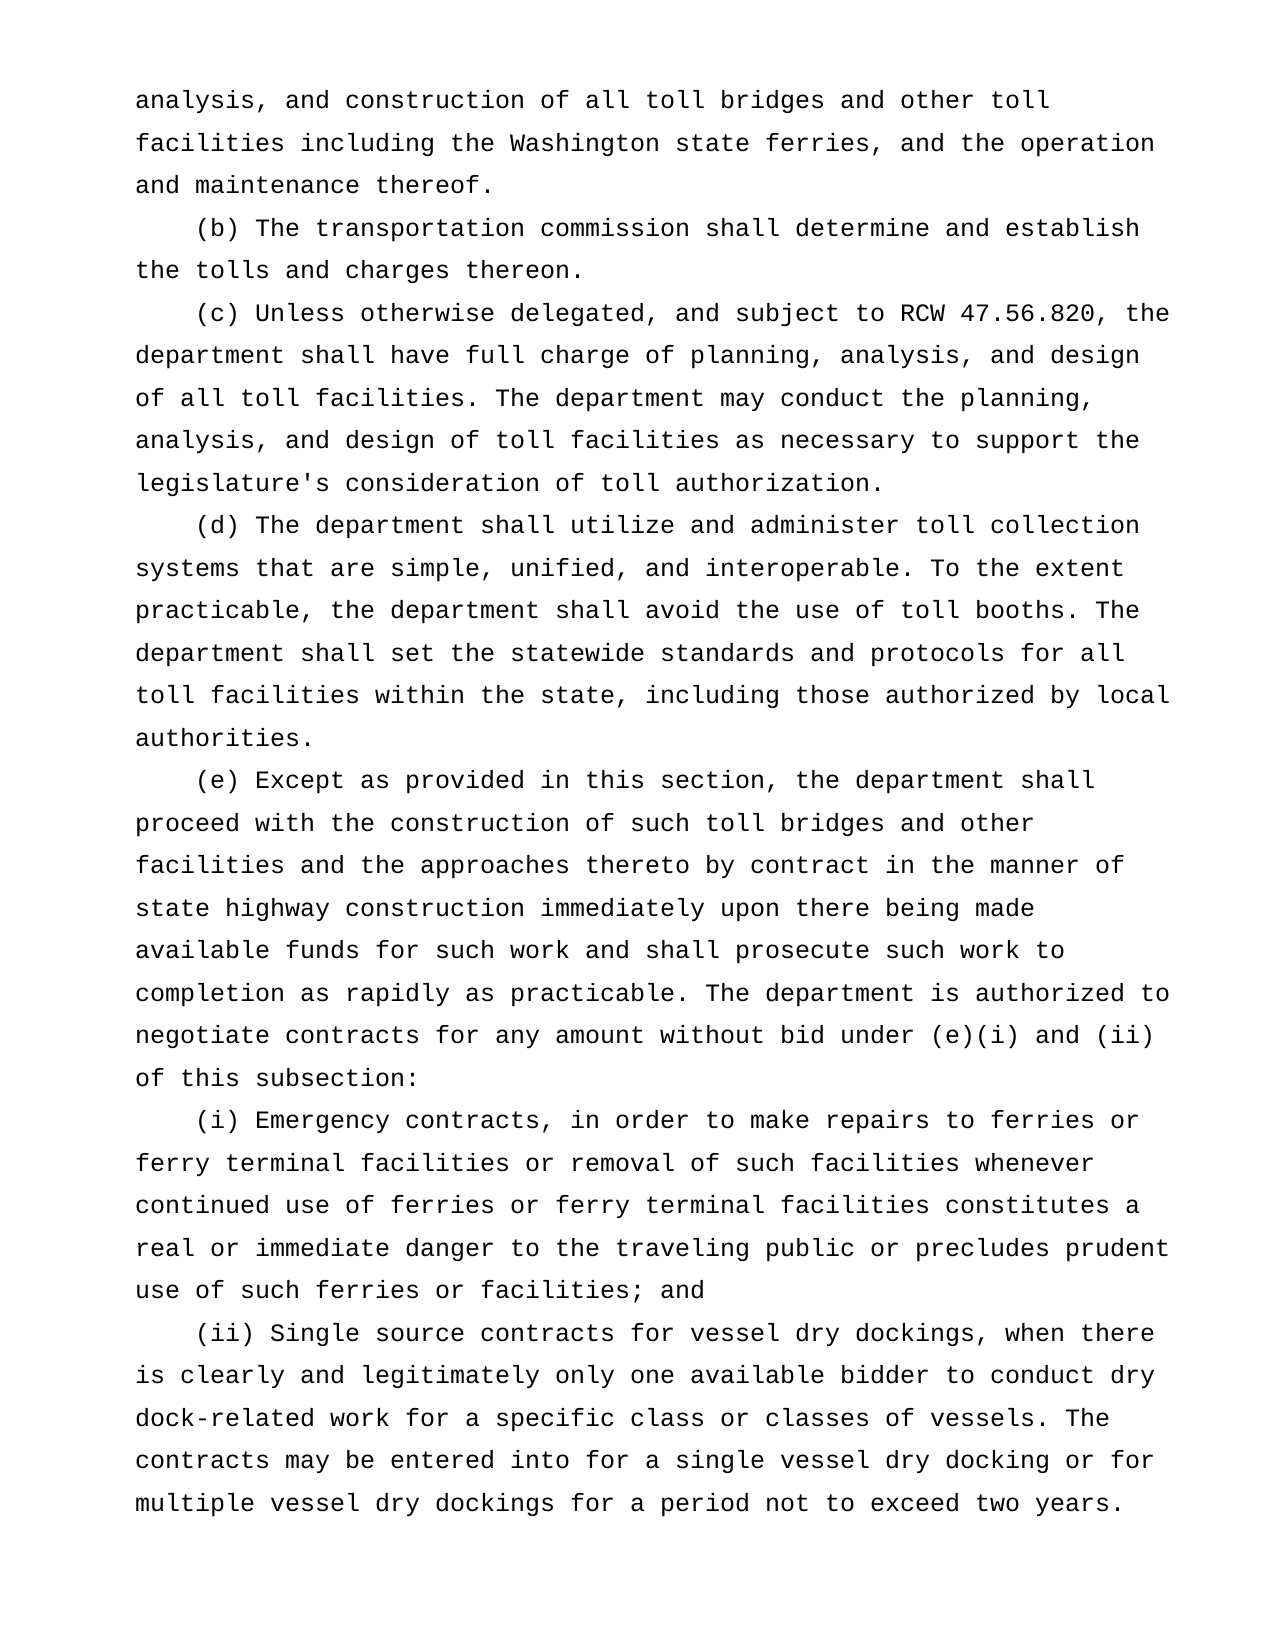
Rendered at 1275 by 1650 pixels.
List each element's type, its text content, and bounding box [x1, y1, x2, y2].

text (ii) Single source contracts for vessel dry dockings, when there is clearly and legitimately only one available bidder to conduct dry dock-related work for a specific class or classes of vessels. The contracts may be entered into for a single vessel dry docking or for multiple vessel dry dockings for a period not to exceed two years. [135, 1307, 1170, 1520]
text (b) The transportation commission shall determine and establish the tolls and charges thereon. [135, 202, 1170, 287]
text (i) Emergency contracts, in order to make repairs to ferries or ferry terminal facilities or removal of such facilities whenever continued use of ferries or ferry terminal facilities constitutes a real or immediate danger to the traveling public or precludes prudent use of such ferries or facilities; and [135, 1095, 1170, 1307]
text (d) The department shall utilize and administer toll collection systems that are simple, unified, and interoperable. To the extent practicable, the department shall avoid the use of toll booths. The department shall set the statewide standards and protocols for all toll facilities within the state, including those authorized by local authorities. [135, 500, 1170, 755]
text (e) Except as provided in this section, the department shall proceed with the construction of such toll bridges and other facilities and the approaches thereto by contract in the manner of state highway construction immediately upon there being made available funds for such work and shall prosecute such work to completion as rapidly as practicable. The department is authorized to negotiate contracts for any amount without bid under (e)(i) and (ii) of this subsection: [135, 755, 1170, 1095]
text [135, 75, 1170, 202]
text (c) Unless otherwise delegated, and subject to RCW 47.56.820, the department shall have full charge of planning, analysis, and design of all toll facilities. The department may conduct the planning, analysis, and design of toll facilities as necessary to support the legislature's consideration of toll authorization. [135, 287, 1170, 500]
